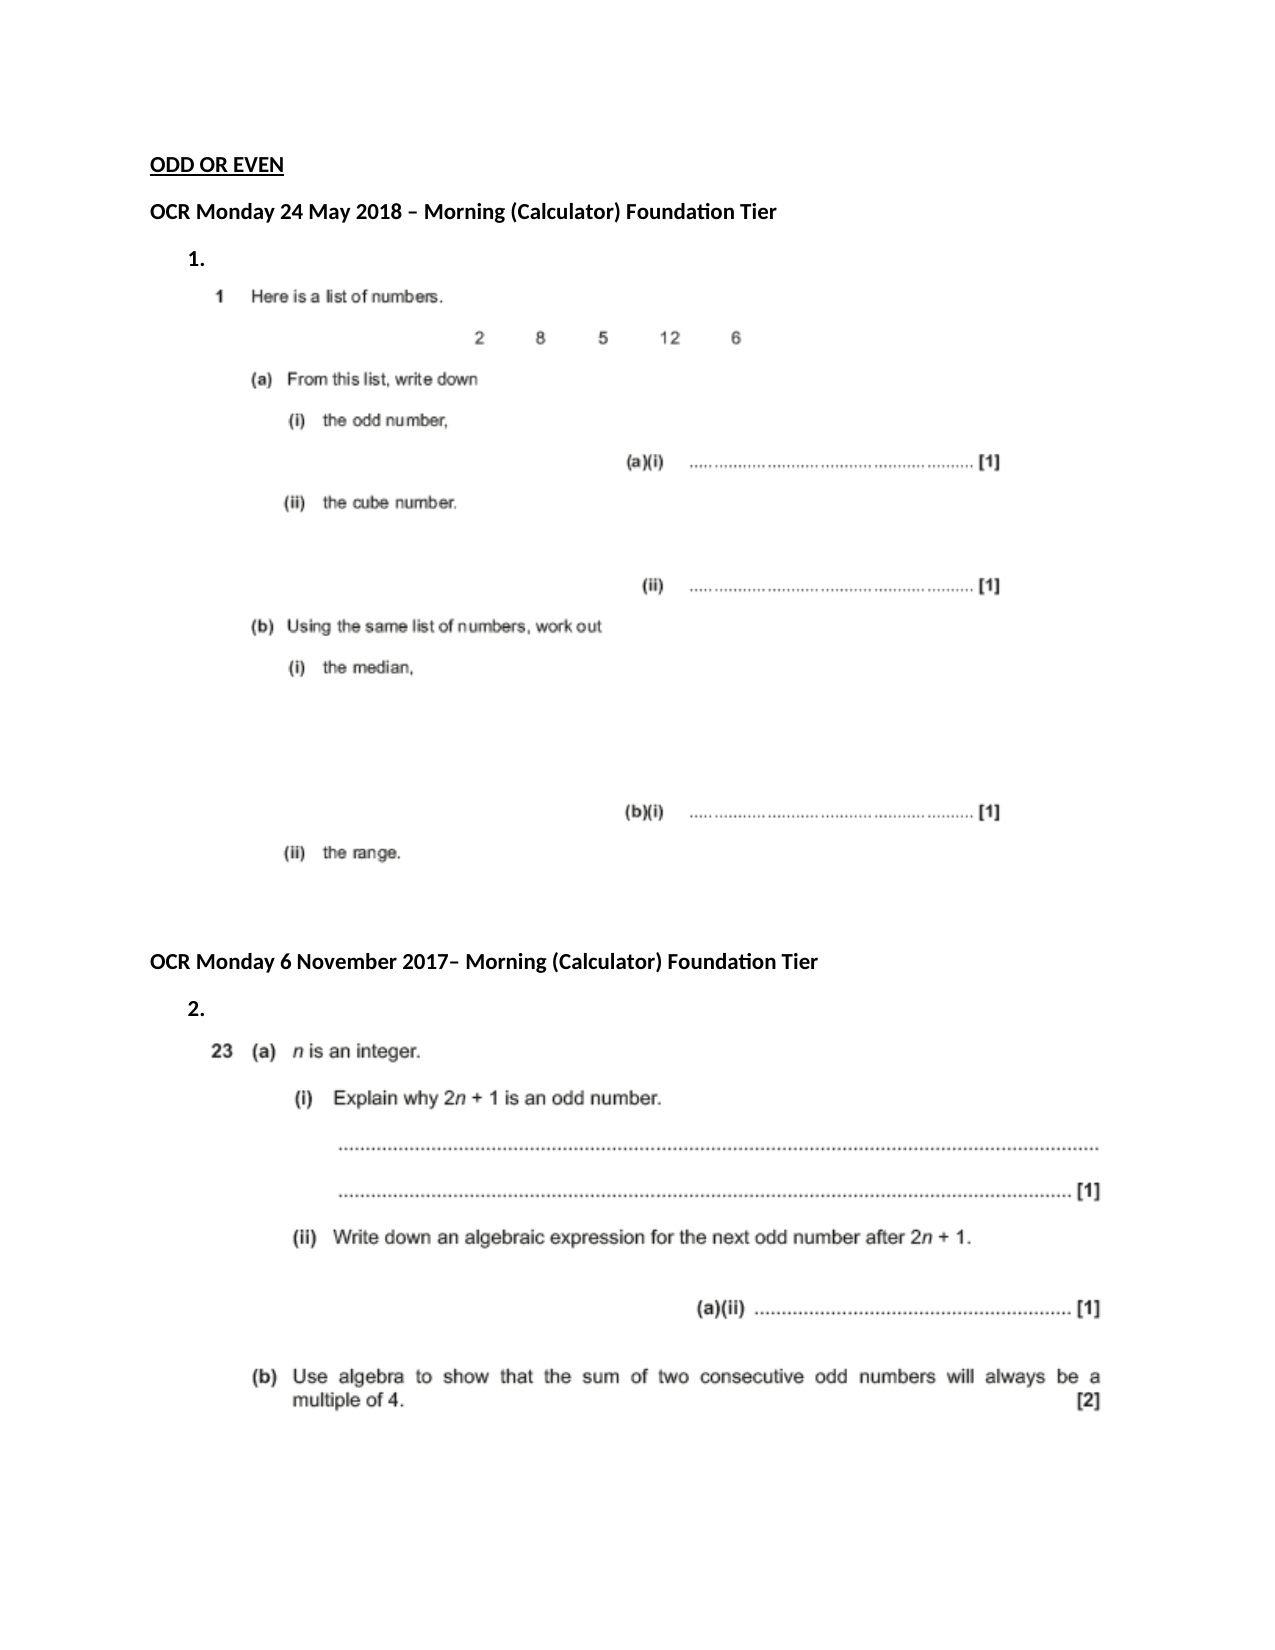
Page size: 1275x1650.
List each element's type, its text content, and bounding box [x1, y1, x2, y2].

text OCR Monday 6 November 2017– Morning (Calculator) Foundation Tier [150, 947, 1125, 975]
picture [207, 266, 1031, 873]
text OCR Monday 24 May 2018 – Morning (Calculator) Foundation Tier [150, 197, 1125, 225]
text ODD OR EVEN [150, 150, 1125, 178]
picture [201, 1036, 1124, 1438]
